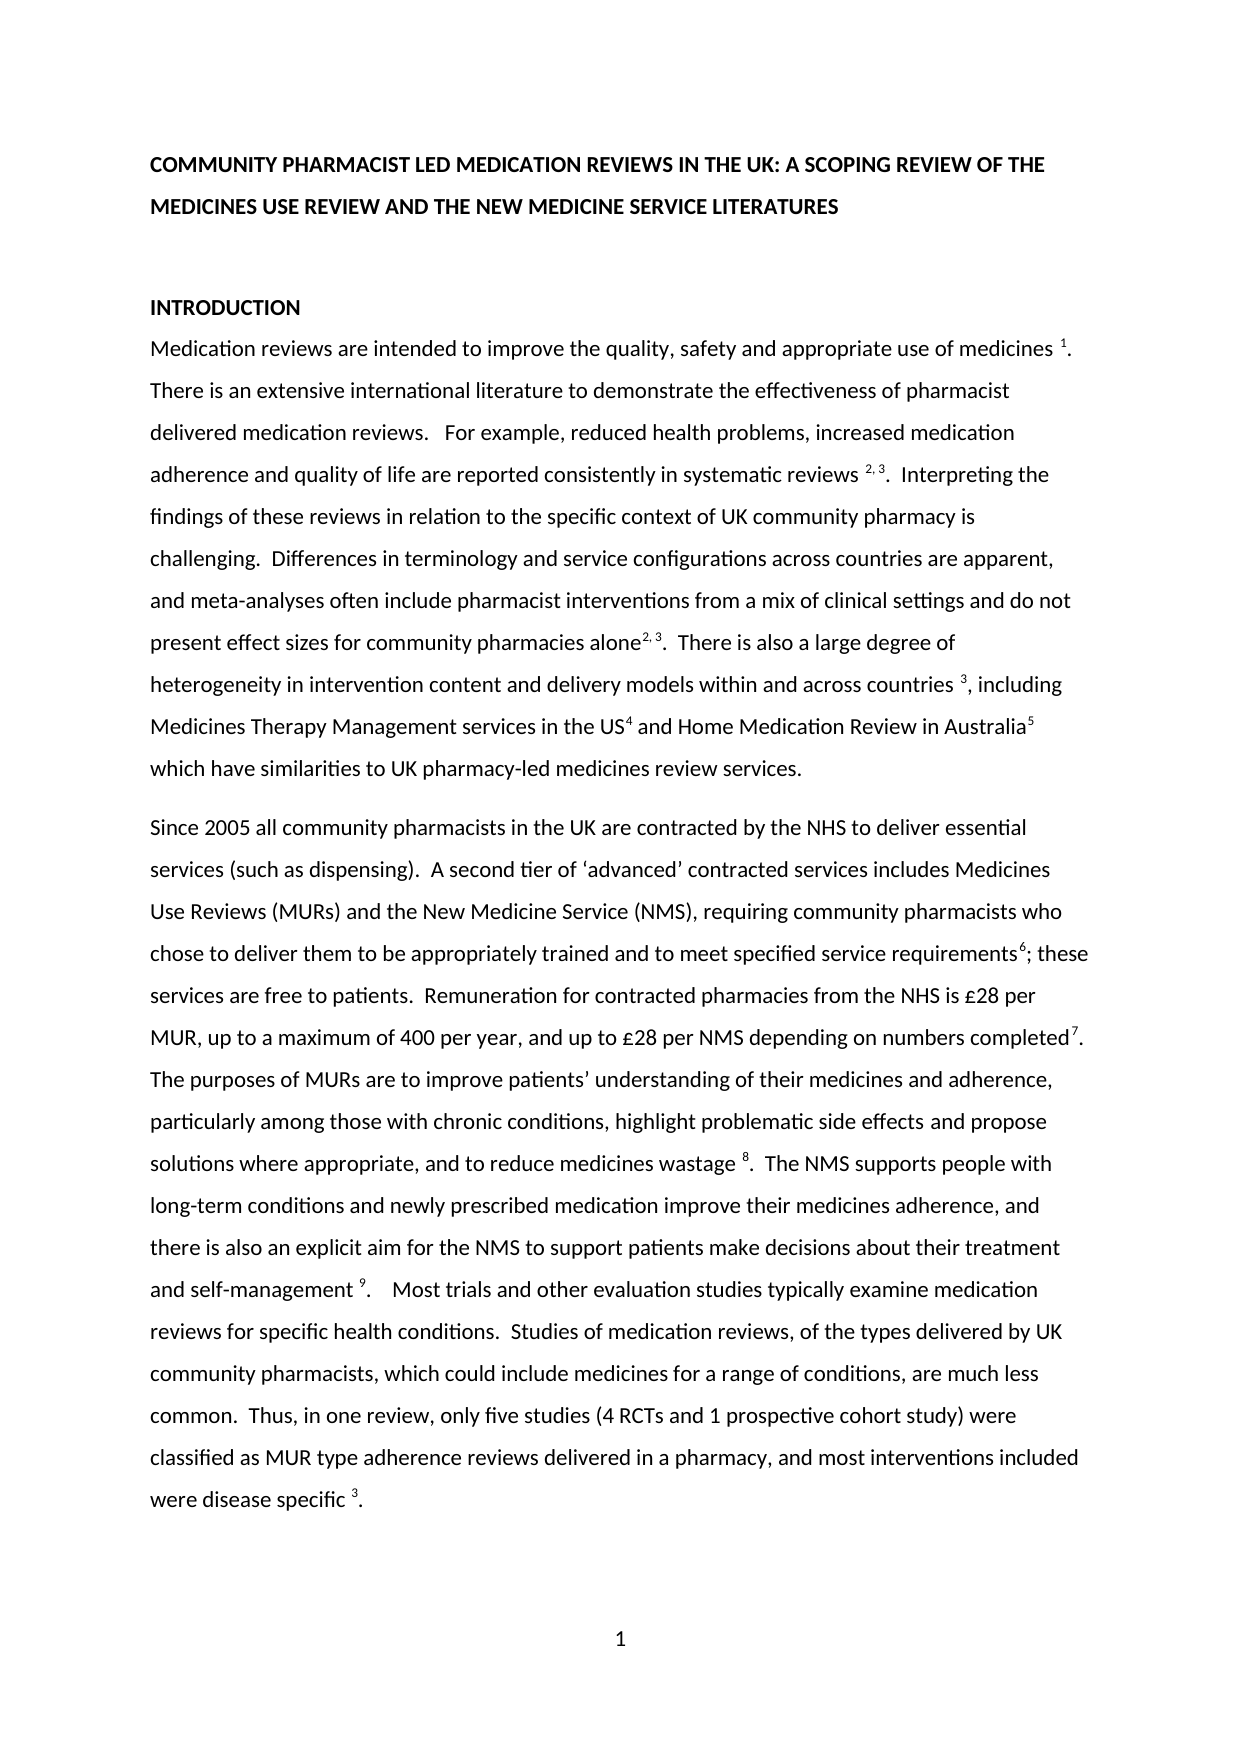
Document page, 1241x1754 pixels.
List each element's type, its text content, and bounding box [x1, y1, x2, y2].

text Community pharmacist led medication reviews in the UK: A scoping review of the Medicines Use Review and the New Medicine Service literatures [150, 150, 1090, 220]
text Since 2005 all community pharmacists in the UK are contracted by the NHS to deliver essential services (such as dispensing). A second tier of ‘advanced’ contracted services includes Medicines Use Reviews (MURs) and the New Medicine Service (NMS), requiring community pharmacists who chose to deliver them to be appropriately trained and to meet specified service requirements6; these services are free to patients. Remuneration for contracted pharmacies from the NHS is £28 per MUR, up to a maximum of 400 per year, and up to £28 per NMS depending on numbers completed7. The purposes of MURs are to improve patients’ understanding of their medicines and adherence, particularly among those with chronic conditions, highlight problematic side effects and propose solutions where appropriate, and to reduce medicines wastage 8. The NMS supports people with long-term conditions and newly prescribed medication improve their medicines adherence, and there is also an explicit aim for the NMS to support patients make decisions about their treatment and self-management 9. Most trials and other evaluation studies typically examine medication reviews for specific health conditions. Studies of medication reviews, of the types delivered by UK community pharmacists, which could include medicines for a range of conditions, are much less common. Thus, in one review, only five studies (4 RCTs and 1 prospective cohort study) were classified as MUR type adherence reviews delivered in a pharmacy, and most interventions included were disease specific 3. [150, 813, 1090, 1513]
text INTRODUCTION [150, 293, 1090, 321]
text Medication reviews are intended to improve the quality, safety and appropriate use of medicines 1. There is an extensive international literature to demonstrate the effectiveness of pharmacist delivered medication reviews. For example, reduced health problems, increased medication adherence and quality of life are reported consistently in systematic reviews 2, 3. Interpreting the findings of these reviews in relation to the specific context of UK community pharmacy is challenging. Differences in terminology and service configurations across countries are apparent, and meta-analyses often include pharmacist interventions from a mix of clinical settings and do not present effect sizes for community pharmacies alone2, 3. There is also a large degree of heterogeneity in intervention content and delivery models within and across countries 3, including Medicines Therapy Management services in the US4 and Home Medication Review in Australia5 which have similarities to UK pharmacy-led medicines review services. [150, 334, 1090, 782]
